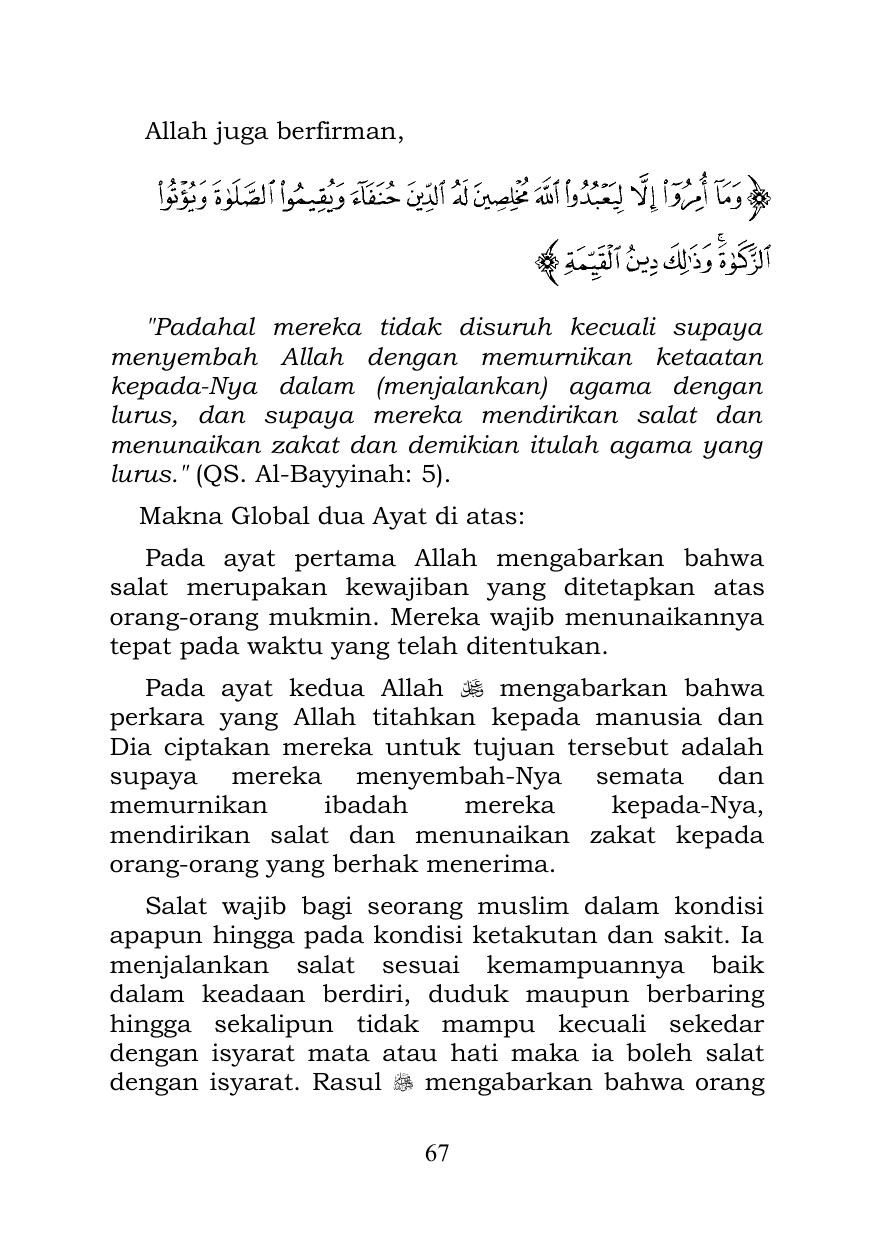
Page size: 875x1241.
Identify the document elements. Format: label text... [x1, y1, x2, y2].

picture [535, 238, 559, 286]
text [109, 891, 765, 1097]
text "Padahal mereka tidak disuruh kecuali supaya menyembah Allah dengan memurnikan ketaatan kepada-Nya dalam (menjalankan) agama dengan lurus, dan supaya mereka mendirikan salat dan menunaikan zakat dan demikian itulah agama yang lurus." (QS. Al-Bayyinah: 5). [109, 312, 765, 488]
picture [280, 157, 345, 222]
picture [663, 157, 712, 286]
picture [406, 157, 445, 222]
picture [626, 157, 659, 286]
text Allah juga berfirman, [109, 116, 765, 145]
picture [534, 157, 560, 222]
picture [713, 157, 771, 286]
picture [473, 157, 529, 222]
picture [450, 157, 468, 222]
text Makna Global dua Ayat di atas: [103, 501, 765, 530]
picture [350, 157, 401, 222]
picture [564, 157, 625, 286]
picture [212, 157, 275, 222]
picture [158, 157, 207, 222]
text Pada ayat kedua Allah mengabarkan bahwa perkara yang Allah titahkan kepada manusia dan Dia ciptakan mereka untuk tujuan tersebut adalah supaya mereka menyembah-Nya semata dan memurnikan ibadah mereka kepada-Nya, mendirikan salat dan menunaikan zakat kepada orang-orang yang berhak menerima. [109, 673, 765, 878]
text Pada ayat pertama Allah mengabarkan bahwa salat merupakan kewajiban yang ditetapkan atas orang-orang mukmin. Mereka wajib menunaikannya tepat pada waktu yang telah ditentukan. [109, 543, 765, 660]
